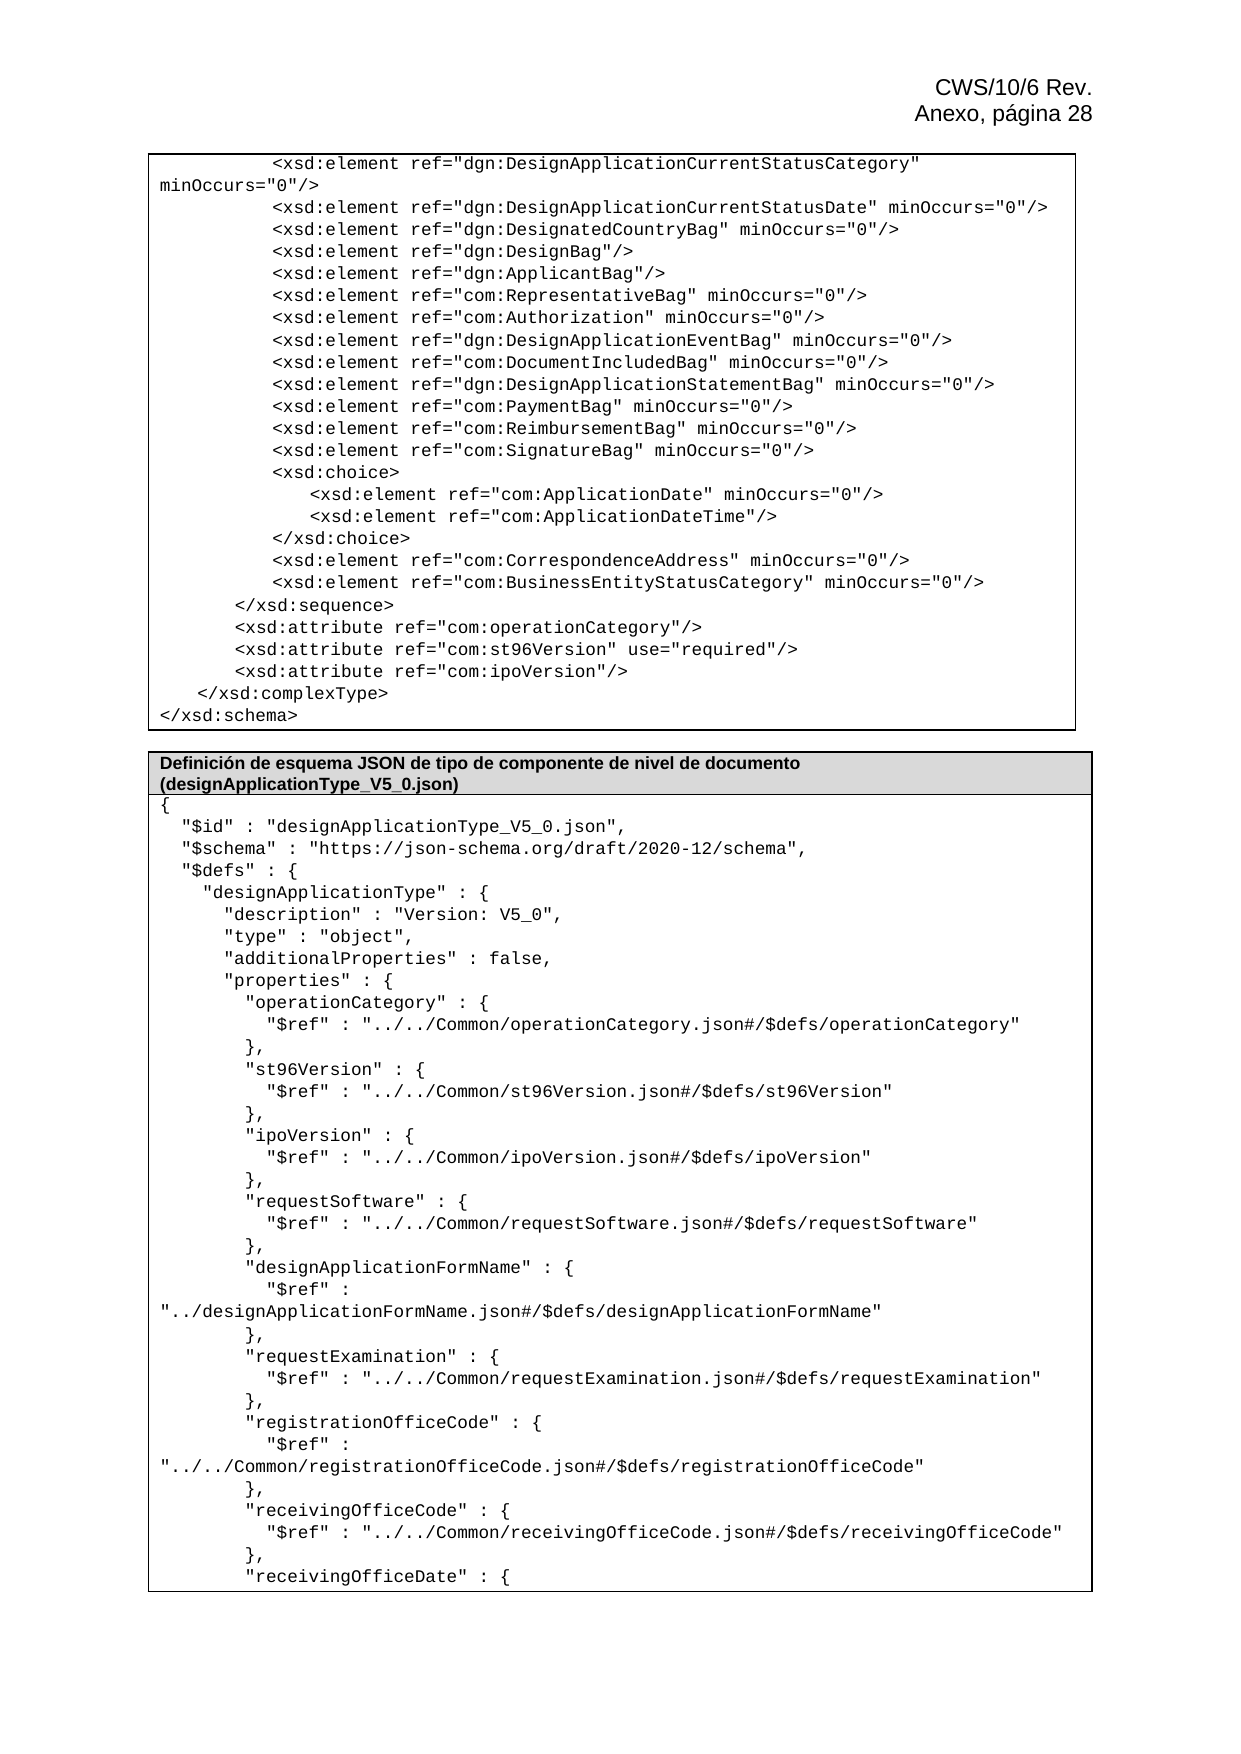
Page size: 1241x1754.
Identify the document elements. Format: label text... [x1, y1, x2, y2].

table_header Definición de esquema JSON de tipo de componente de nivel de documento (designApplicationType_V5_0.json) [149, 753, 1091, 794]
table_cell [149, 795, 1091, 1591]
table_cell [149, 155, 1075, 729]
